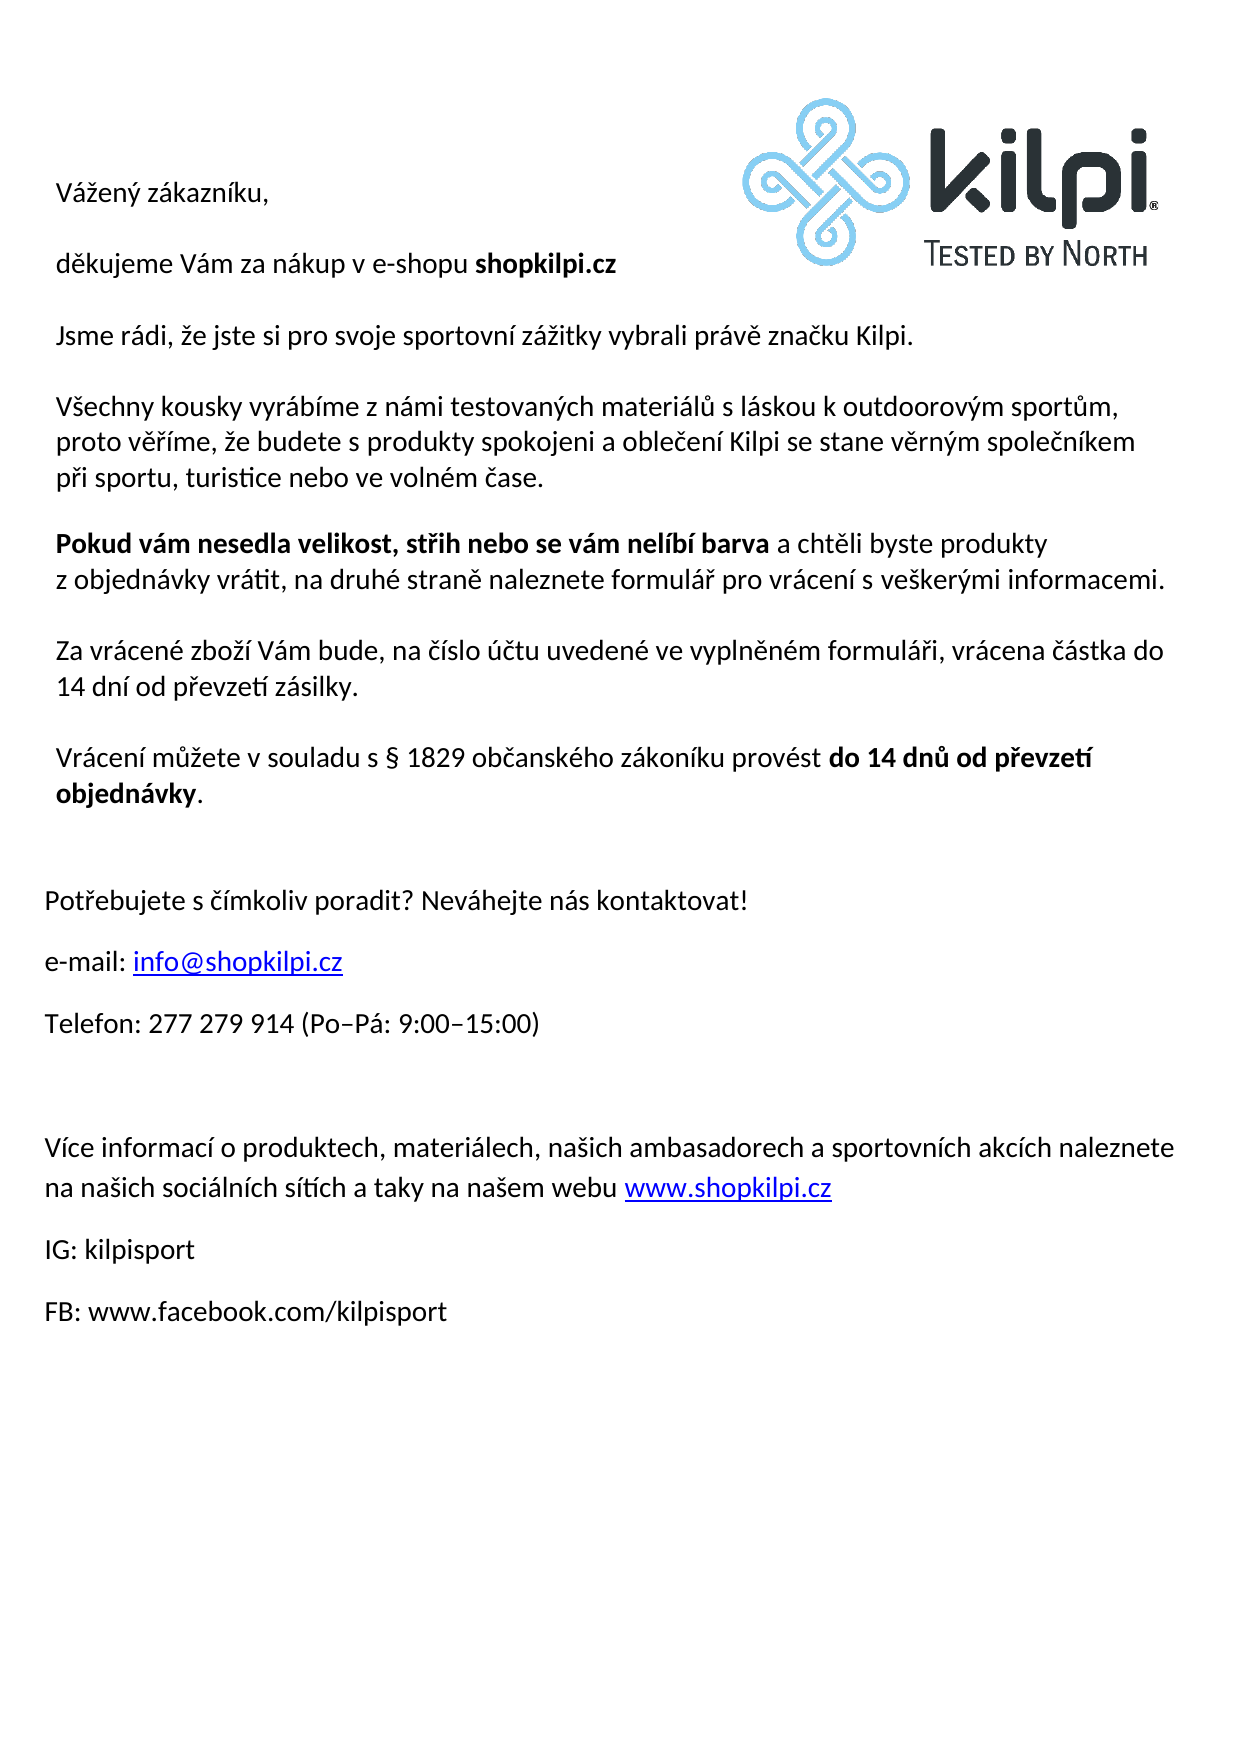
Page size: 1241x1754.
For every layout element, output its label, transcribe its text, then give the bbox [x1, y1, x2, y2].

text IG: kilpisport [44, 1231, 1181, 1267]
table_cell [44, 44, 1181, 882]
text Telefon: 277 279 914 (Po–Pá: 9:00–15:00) [44, 1005, 1181, 1041]
text FB: www.facebook.com/kilpisport [44, 1293, 1181, 1329]
text Více informací o produktech, materiálech, našich ambasadorech a sportovních akcích naleznete na našich sociálních sítích a taky na našem webu www.shopkilpi.cz [44, 1129, 1181, 1205]
text e-mail: info@shopkilpi.cz [44, 943, 1181, 979]
picture [742, 98, 1159, 266]
text Potřebujete s čímkoliv poradit? Neváhejte nás kontaktovat! [44, 882, 1181, 917]
